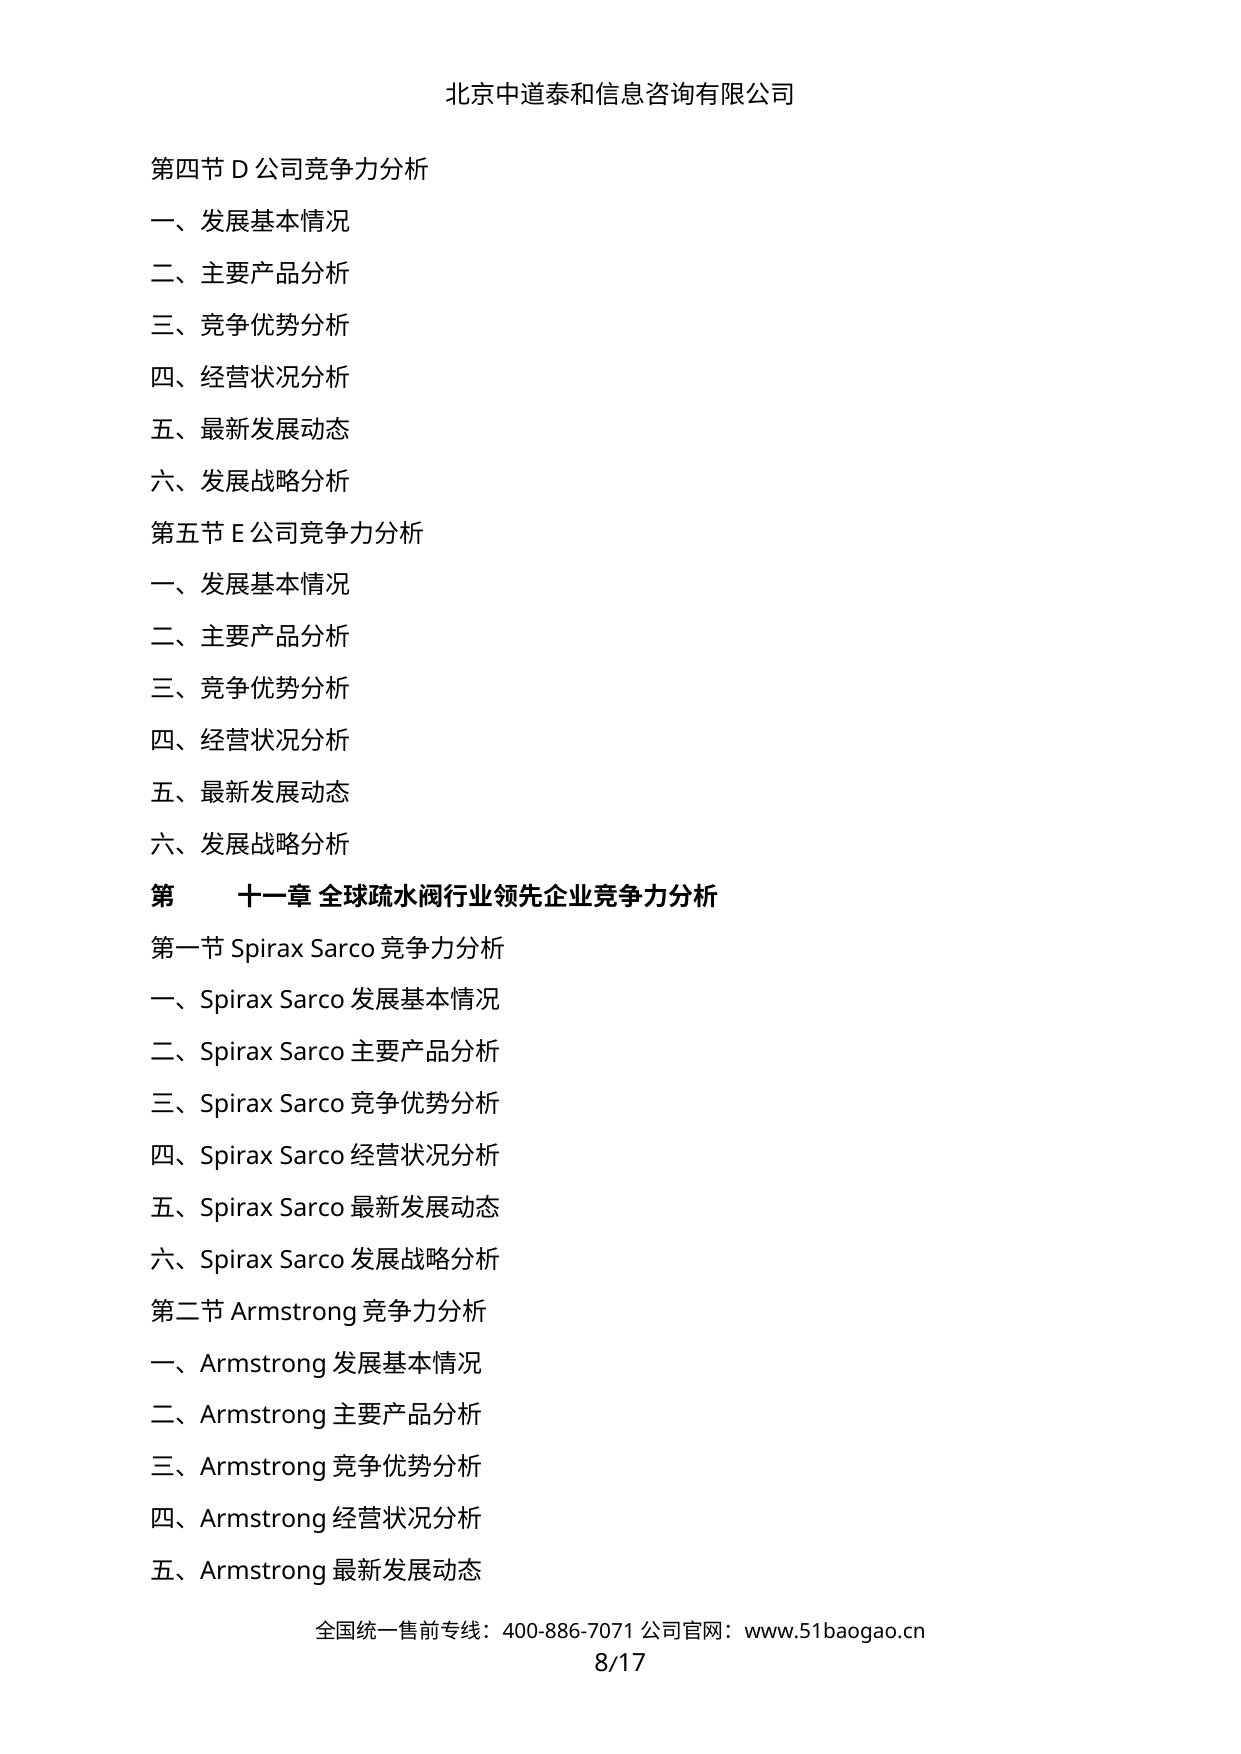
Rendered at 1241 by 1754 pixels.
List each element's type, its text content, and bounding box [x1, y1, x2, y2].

text 五、最新发展动态 [150, 772, 1090, 809]
text 四、经营状况分析 [150, 721, 1090, 757]
text 一、Armstrong发展基本情况 [150, 1343, 1090, 1379]
text 第四节 D公司竞争力分析 [150, 150, 1090, 186]
text 五、最新发展动态 [150, 409, 1090, 446]
text 四、Armstrong经营状况分析 [150, 1499, 1090, 1535]
text 六、发展战略分析 [150, 461, 1090, 497]
text 五、Armstrong最新发展动态 [150, 1551, 1090, 1587]
text 二、主要产品分析 [150, 617, 1090, 653]
text 三、竞争优势分析 [150, 306, 1090, 342]
text 一、发展基本情况 [150, 202, 1090, 238]
text 六、Spirax Sarco发展战略分析 [150, 1239, 1090, 1276]
text 二、主要产品分析 [150, 254, 1090, 290]
text 五、Spirax Sarco最新发展动态 [150, 1187, 1090, 1224]
text 三、竞争优势分析 [150, 669, 1090, 705]
text 三、Armstrong竞争优势分析 [150, 1447, 1090, 1483]
text 三、Spirax Sarco竞争优势分析 [150, 1084, 1090, 1120]
text 第一节 Spirax Sarco竞争力分析 [150, 928, 1090, 964]
text 二、Armstrong主要产品分析 [150, 1395, 1090, 1431]
text 第二节 Armstrong竞争力分析 [150, 1291, 1090, 1327]
text 一、发展基本情况 [150, 565, 1090, 601]
text 四、Spirax Sarco经营状况分析 [150, 1136, 1090, 1172]
text 第五节 E公司竞争力分析 [150, 513, 1090, 549]
text 一、Spirax Sarco发展基本情况 [150, 980, 1090, 1016]
text 第 十一章 全球疏水阀行业领先企业竞争力分析 [150, 876, 1090, 912]
text 四、经营状况分析 [150, 357, 1090, 394]
text 二、Spirax Sarco主要产品分析 [150, 1032, 1090, 1068]
text 六、发展战略分析 [150, 824, 1090, 861]
